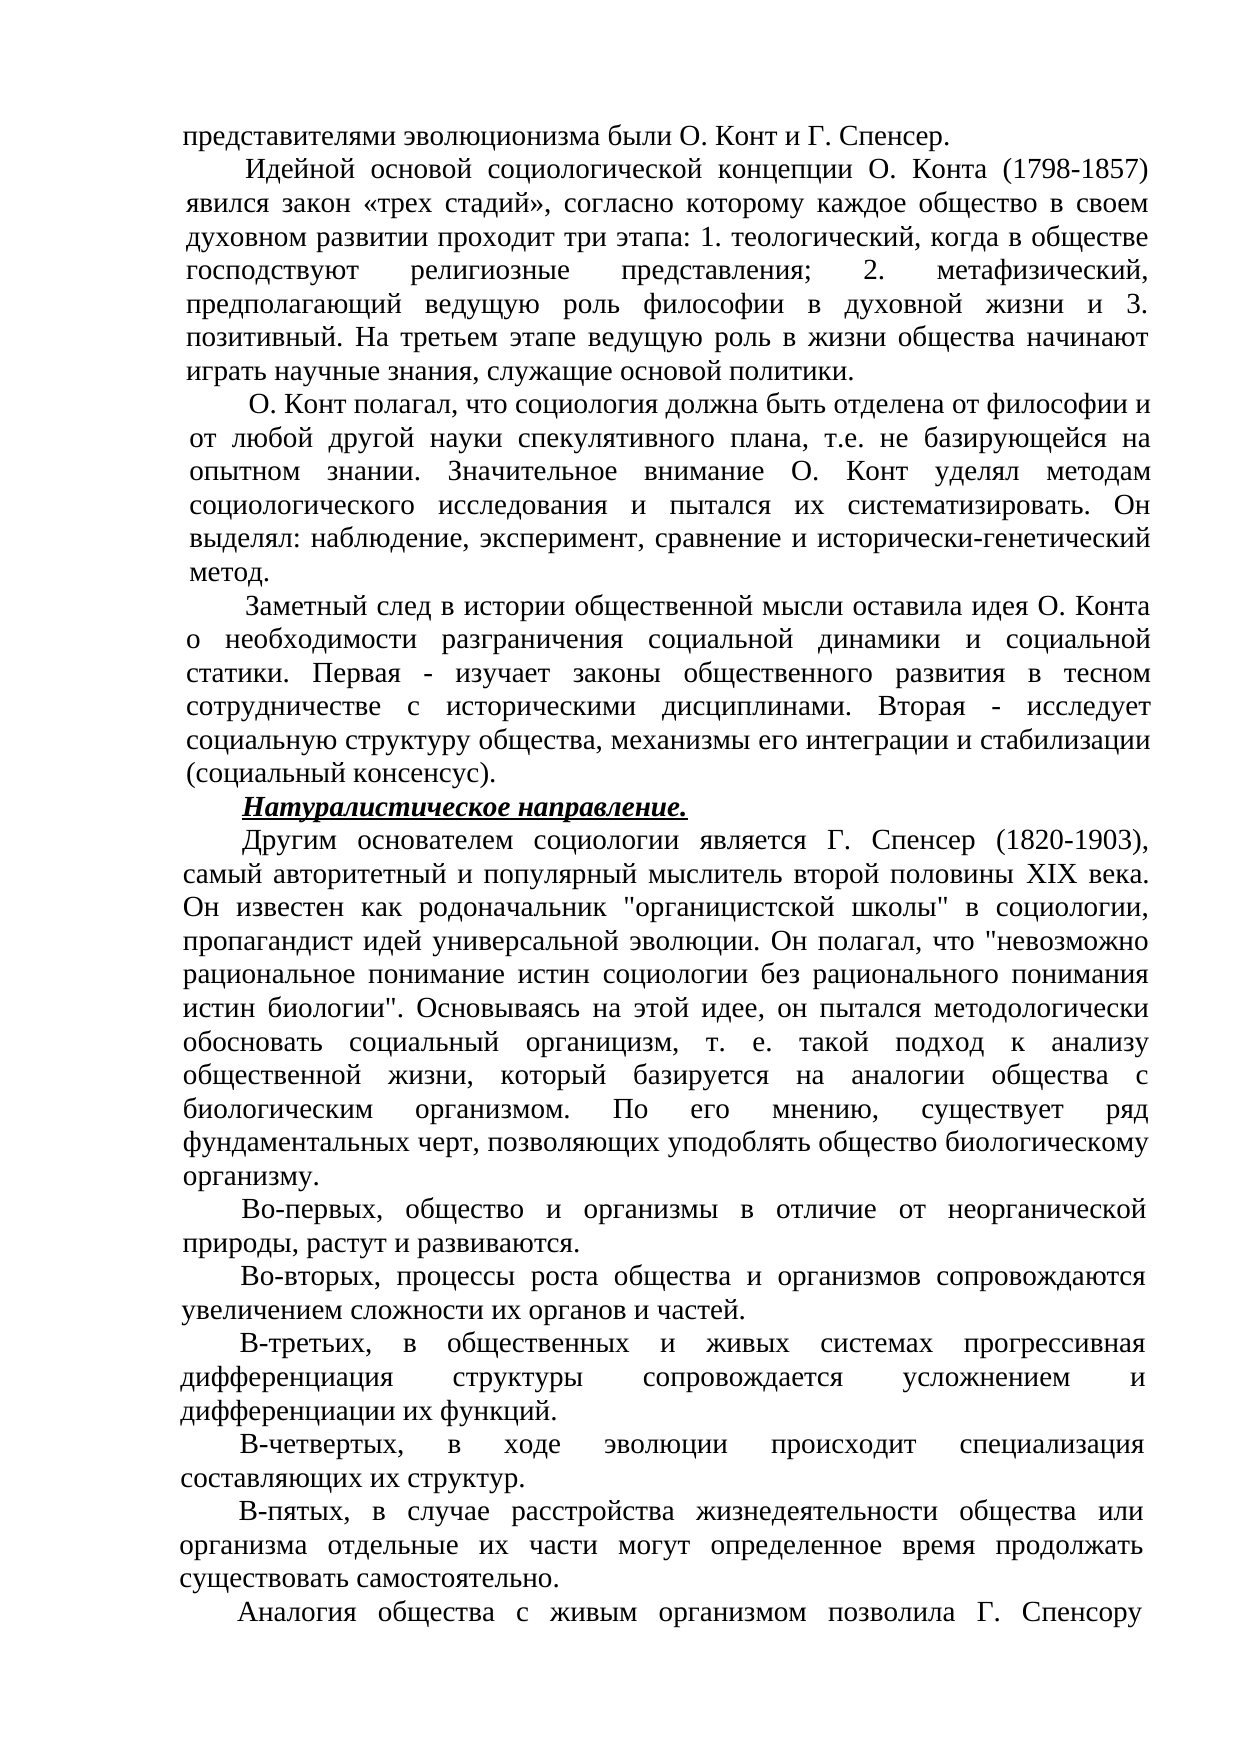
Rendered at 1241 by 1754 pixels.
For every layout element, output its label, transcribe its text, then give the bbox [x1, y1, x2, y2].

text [178, 1594, 1143, 1627]
text Во-вторых, процессы роста общества и организмов сопровождаются увеличением сложности их органов и частей. [181, 1258, 1146, 1326]
text В-третьих, в общественных и живых системах прогрессивная дифференциация структуры сопровождается усложнением и дифференциации их функций. [180, 1326, 1146, 1426]
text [182, 118, 1144, 152]
text В-пятых, в случае расстройства жизнедеятельности общества или организма отдельные их части могут определенное время продолжать существовать самостоятельно. [179, 1493, 1144, 1594]
text Во-первых, общество и организмы в отличие от неорганической природы, растут и развиваются. [182, 1191, 1147, 1258]
text О. Конт полагал, что социология должна быть отделена от философии и от любой другой науки спекулятивного плана, т.е. не базирующейся на опытном знании. Значительное внимание О. Конт уделял методам социологического исследования и пытался их систематизировать. Он выделял: наблюдение, эксперимент, сравнение и исторически-генетический метод. [189, 386, 1152, 588]
text Натуралистическое направление. [183, 789, 1150, 822]
text Другим основателем социологии является Г. Спенсер (1820-1903), самый авторитетный и популярный мыслитель второй половины XIX века. Он известен как родоначальник "органицистской школы" в социологии, пропагандист идей универсальной эволюции. Он полагал, что "невозможно рациональное понимание истин социологии без рационального понимания истин биологии". Основываясь на этой идее, он пытался методологически обосновать социальный органицизм, т. е. такой подход к анализу общественной жизни, который базируется на аналогии общества с биологическим организмом. По его мнению, существует ряд фундаментальных черт, позволяющих уподоблять общество биологическому организму. [183, 822, 1150, 1191]
text Идейной основой социологической концепции О. Конта (1798-1857) явился закон «трех стадий», согласно которому каждое общество в своем духовном развитии проходит три этапа: 1. теологический, когда в обществе господствуют религиозные представления; 2. метафизический, предполагающий ведущую роль философии в духовной жизни и 3. позитивный. На третьем этапе ведущую роль в жизни общества начинают играть научные знания, служащие основой политики. [186, 152, 1149, 386]
text В-четвертых, в ходе эволюции происходит специализация составляющих их структур. [180, 1426, 1145, 1493]
text Заметный след в истории общественной мысли оставила идея О. Конта о необходимости разграничения социальной динамики и социальной статики. Первая - изучает законы общественного развития в тесном сотрудничестве с историческими дисциплинами. Вторая - исследует социальную структуру общества, механизмы его интеграции и стабилизации (социальный консенсус). [186, 588, 1152, 789]
